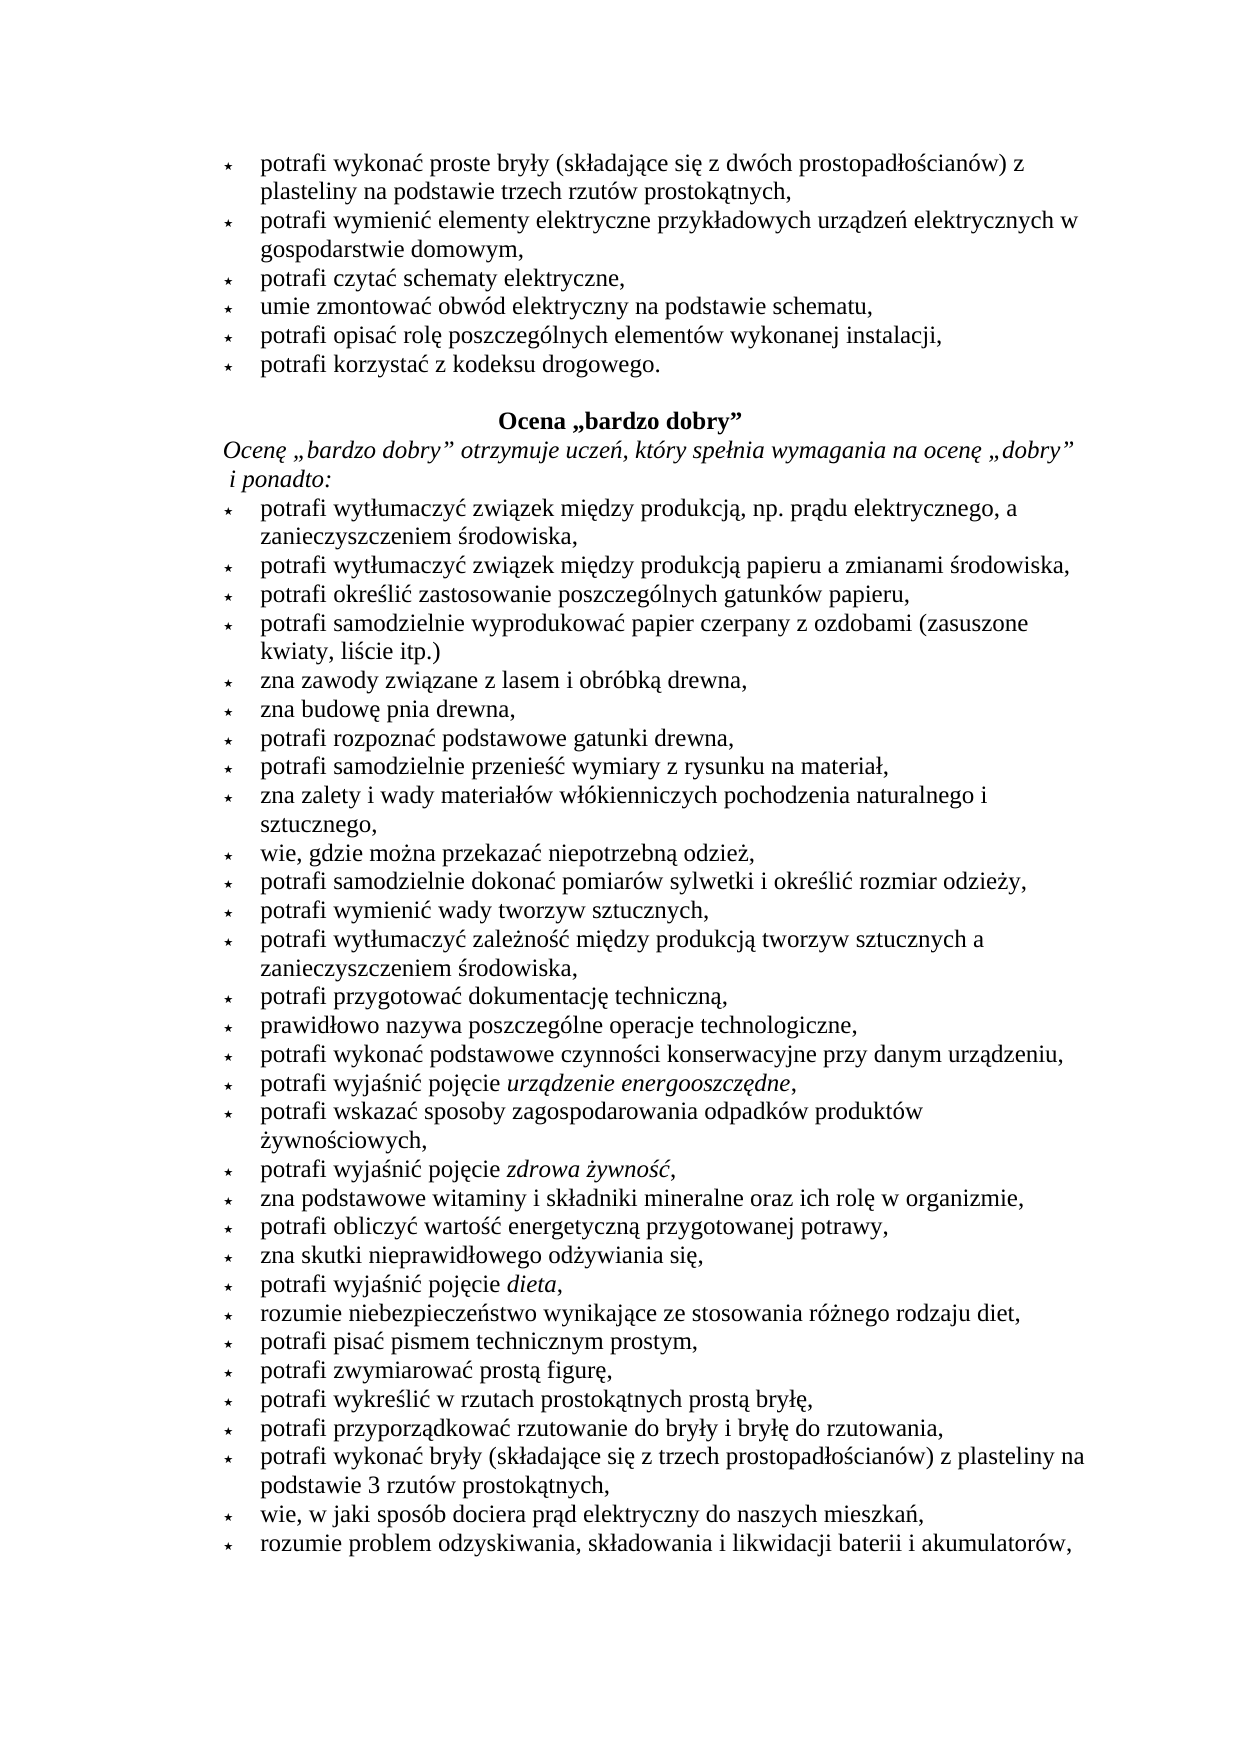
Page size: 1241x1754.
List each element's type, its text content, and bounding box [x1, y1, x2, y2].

list zna zalety i wady materiałów włókienniczych pochodzenia naturalnego i sztucznego, [223, 780, 1093, 838]
list potrafi pisać pismem technicznym prostym, [223, 1326, 1093, 1355]
list rozumie niebezpieczeństwo wynikające ze stosowania różnego rodzaju diet, [223, 1298, 1093, 1326]
list potrafi wskazać sposoby zagospodarowania odpadków produktów żywnościowych, [223, 1096, 1093, 1154]
list zna skutki nieprawidłowego odżywiania się, [223, 1240, 1093, 1269]
list potrafi wymienić elementy elektryczne przykładowych urządzeń elektrycznych w gospodarstwie domowym, [223, 205, 1093, 263]
list potrafi przyporządkować rzutowanie do bryły i bryłę do rzutowania, [223, 1413, 1093, 1441]
list potrafi czytać schematy elektryczne, [223, 263, 1093, 291]
list rozumie problem odzyskiwania, składowania i likwidacji baterii i akumulatorów, [223, 1528, 1093, 1556]
list potrafi wytłumaczyć zależność między produkcją tworzyw sztucznych a zanieczyszczeniem środowiska, [223, 924, 1093, 981]
text Ocenę „bardzo dobry” otrzymuje uczeń, który spełnia wymagania na ocenę „dobry” i ponadto: [223, 435, 1093, 493]
list potrafi korzystać z kodeksu drogowego. [223, 349, 1093, 378]
list potrafi wykonać proste bryły (składające się z dwóch prostopadłościanów) z plasteliny na podstawie trzech rzutów prostokątnych, [223, 148, 1093, 205]
list potrafi samodzielnie dokonać pomiarów sylwetki i określić rozmiar odzieży, [223, 866, 1093, 895]
list potrafi przygotować dokumentację techniczną, [223, 981, 1093, 1010]
list potrafi wyjaśnić pojęcie urządzenie energooszczędne, [223, 1068, 1093, 1096]
list wie, w jaki sposób dociera prąd elektryczny do naszych mieszkań, [223, 1499, 1093, 1528]
list potrafi zwymiarować prostą figurę, [223, 1355, 1093, 1384]
list potrafi wyjaśnić pojęcie zdrowa żywność, [223, 1154, 1093, 1183]
list potrafi wytłumaczyć związek między produkcją, np. prądu elektrycznego, a zanieczyszczeniem środowiska, [223, 493, 1093, 550]
list potrafi samodzielnie przenieść wymiary z rysunku na materiał, [223, 751, 1093, 780]
list wie, gdzie można przekazać niepotrzebną odzież, [223, 838, 1093, 866]
list potrafi wytłumaczyć związek między produkcją papieru a zmianami środowiska, [223, 550, 1093, 579]
list potrafi wyjaśnić pojęcie dieta, [223, 1269, 1093, 1298]
list prawidłowo nazywa poszczególne operacje technologiczne, [223, 1010, 1093, 1039]
list potrafi rozpoznać podstawowe gatunki drewna, [223, 723, 1093, 751]
list potrafi wykonać podstawowe czynności konserwacyjne przy danym urządzeniu, [223, 1039, 1093, 1068]
list potrafi opisać rolę poszczególnych elementów wykonanej instalacji, [223, 320, 1093, 349]
list potrafi samodzielnie wyprodukować papier czerpany z ozdobami (zasuszone kwiaty, liście itp.) [223, 608, 1093, 665]
list potrafi wymienić wady tworzyw sztucznych, [223, 895, 1093, 924]
list potrafi wykonać bryły (składające się z trzech prostopadłościanów) z plasteliny na podstawie 3 rzutów prostokątnych, [223, 1441, 1093, 1499]
list zna budowę pnia drewna, [223, 694, 1093, 723]
list potrafi określić zastosowanie poszczególnych gatunków papieru, [223, 579, 1093, 608]
text Ocena „bardzo dobry” [148, 406, 1093, 435]
list zna podstawowe witaminy i składniki mineralne oraz ich rolę w organizmie, [223, 1183, 1093, 1211]
list zna zawody związane z lasem i obróbką drewna, [223, 665, 1093, 694]
list potrafi wykreślić w rzutach prostokątnych prostą bryłę, [223, 1384, 1093, 1413]
list umie zmontować obwód elektryczny na podstawie schematu, [223, 291, 1093, 320]
list potrafi obliczyć wartość energetyczną przygotowanej potrawy, [223, 1211, 1093, 1240]
